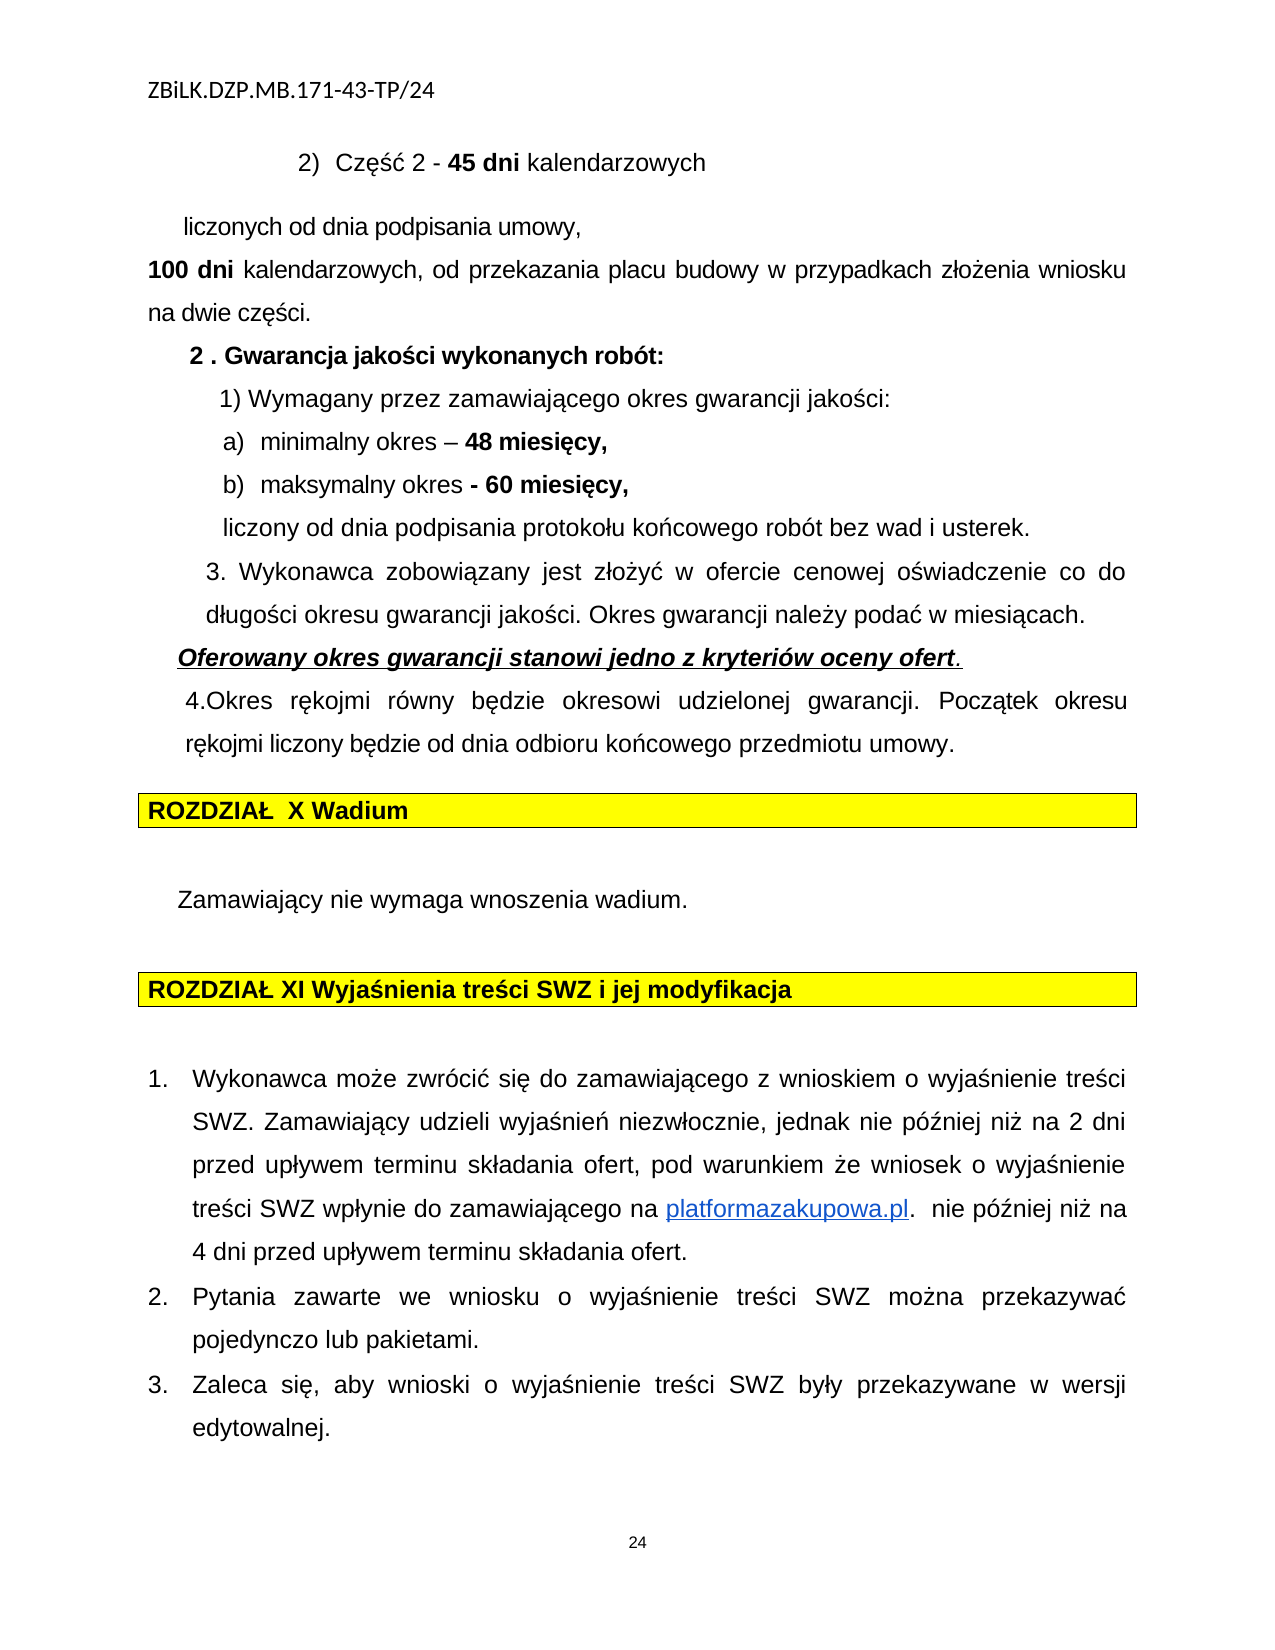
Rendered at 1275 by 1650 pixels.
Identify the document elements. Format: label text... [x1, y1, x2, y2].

list Pytania zawarte we wniosku o wyjaśnienie treści SWZ można przekazywać pojedynczo lub pakietami. [148, 1282, 1127, 1354]
text Oferowany okres gwarancji stanowi jedno z kryteriów oceny ofert. [177, 643, 1127, 672]
list Wykonawca może zwrócić się do zamawiającego z wnioskiem o wyjaśnienie treści SWZ. Zamawiający udzieli wyjaśnień niezwłocznie, jednak nie później niż na 2 dni przed upływem terminu składania ofert, pod warunkiem że wniosek o wyjaśnienie treści SWZ wpłynie do zamawiającego na platformazakupowa.pl. nie później niż na 4 dni przed upływem terminu składania ofert. [148, 1064, 1127, 1266]
list minimalny okres – 48 miesięcy, [223, 427, 1127, 456]
list Zaleca się, aby wnioski o wyjaśnienie treści SWZ były przekazywane w wersji edytowalnej. [148, 1370, 1127, 1442]
text liczony od dnia podpisania protokołu końcowego robót bez wad i usterek. [223, 513, 1127, 542]
text 2 . Gwarancja jakości wykonanych robót: [148, 341, 1127, 370]
text 3. Wykonawca zobowiązany jest złożyć w ofercie cenowej oświadczenie co do długości okresu gwarancji jakości. Okres gwarancji należy podać w miesiącach. [206, 557, 1127, 628]
text Zamawiający nie wymaga wnoszenia wadium. [177, 886, 1127, 914]
list Część 2 - 45 dni kalendarzowych [298, 148, 1127, 176]
subtitle ROZDZIAŁ XI Wyjaśnienia treści SWZ i jej modyfikacja [139, 973, 1136, 1006]
list 4.Okres rękojmi równy będzie okresowi udzielonej gwarancji. Początek okresu rękojmi liczony będzie od dnia odbioru końcowego przedmiotu umowy. [185, 686, 1127, 758]
list maksymalny okres - 60 miesięcy, [223, 470, 1127, 499]
text ROZDZIAŁ X Wadium [139, 794, 1136, 827]
text liczonych od dnia podpisania umowy, [183, 212, 1127, 240]
text 100 dni kalendarzowych, od przekazania placu budowy w przypadkach złożenia wniosku na dwie części. [148, 255, 1127, 327]
text 1) Wymagany przez zamawiającego okres gwarancji jakości: [177, 384, 1127, 413]
